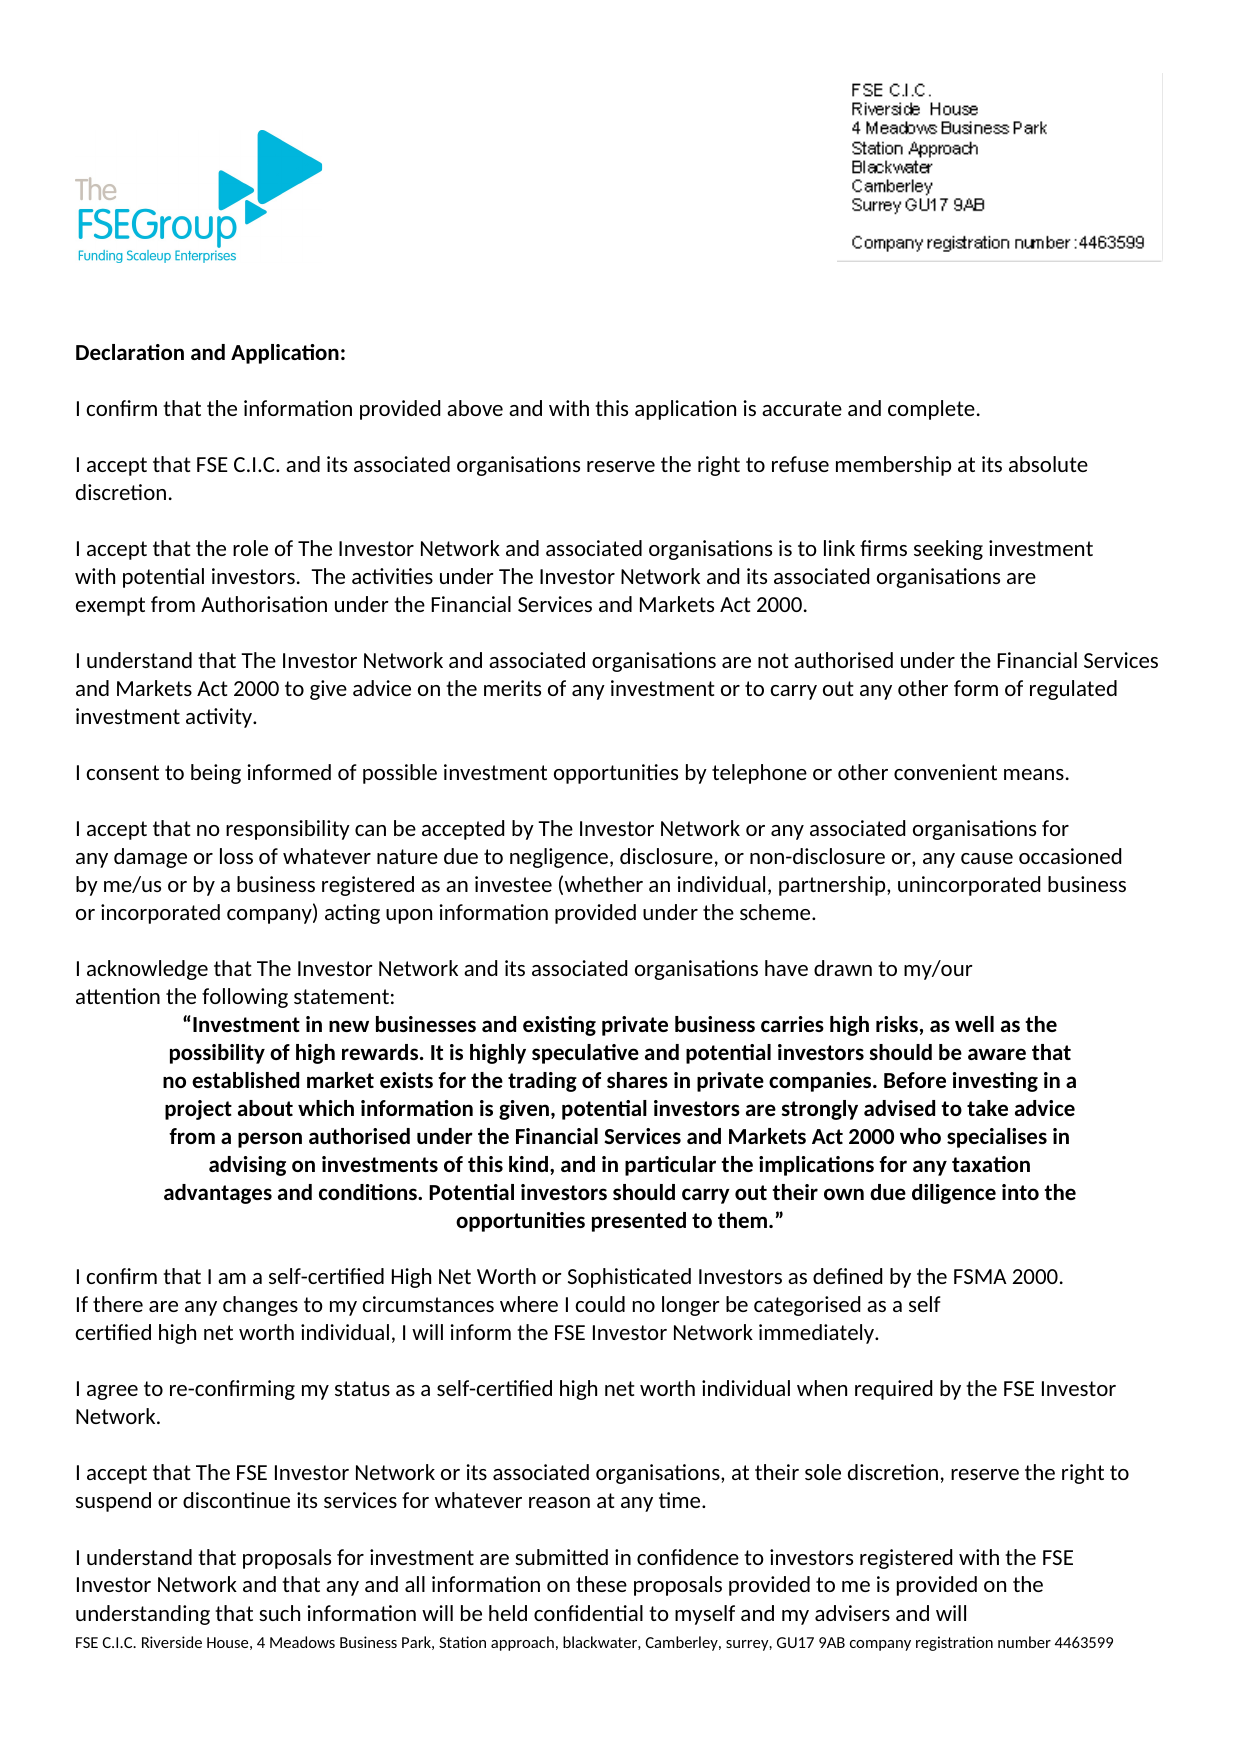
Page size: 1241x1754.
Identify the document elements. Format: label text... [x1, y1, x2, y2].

text any damage or loss of whatever nature due to negligence, disclosure, or non-disclosure or, any cause occasioned [75, 842, 1165, 870]
text project about which information is given, potential investors are strongly advised to take advice [75, 1094, 1165, 1122]
text advantages and conditions. Potential investors should carry out their own due diligence into the [75, 1178, 1165, 1206]
text I understand that proposals for investment are submitted in confidence to investors registered with the FSE [75, 1543, 1165, 1571]
text opportunities presented to them.” [75, 1206, 1165, 1234]
text “Investment in new businesses and existing private business carries high risks, as well as the [75, 1010, 1165, 1038]
text I accept that The FSE Investor Network or its associated organisations, at their sole discretion, reserve the right to suspend or discontinue its services for whatever reason at any time. [75, 1458, 1165, 1514]
text Investor Network and that any and all information on these proposals provided to me is provided on the [75, 1571, 1165, 1599]
text attention the following statement: [75, 982, 1165, 1010]
text advising on investments of this kind, and in particular the implications for any taxation [75, 1150, 1165, 1178]
text understanding that such information will be held confidential to myself and my advisers and will [75, 1599, 1165, 1627]
text I accept that FSE C.I.C. and its associated organisations reserve the right to refuse membership at its absolute [75, 450, 1165, 478]
text or incorporated company) acting upon information provided under the scheme. [75, 898, 1165, 926]
text certified high net worth individual, I will inform the FSE Investor Network immediately. [75, 1318, 1165, 1346]
text exempt from Authorisation under the Financial Services and Markets Act 2000. [75, 590, 1165, 618]
picture [837, 73, 1166, 263]
text with potential investors. The activities under The Investor Network and its associated organisations are [75, 562, 1165, 590]
text I accept that no responsibility can be accepted by The Investor Network or any associated organisations for [75, 814, 1165, 842]
text from a person authorised under the Financial Services and Markets Act 2000 who specialises in [75, 1122, 1165, 1150]
text by me/us or by a business registered as an investee (whether an individual, partnership, unincorporated business [75, 870, 1165, 898]
picture [75, 130, 323, 263]
text I accept that the role of The Investor Network and associated organisations is to link firms seeking investment [75, 534, 1165, 562]
text I acknowledge that The Investor Network and its associated organisations have drawn to my/our [75, 954, 1165, 982]
text discretion. [75, 478, 1165, 506]
text I confirm that the information provided above and with this application is accurate and complete. [75, 394, 1165, 422]
text I agree to re-confirming my status as a self-certified high net worth individual when required by the FSE Investor Network. [75, 1374, 1165, 1431]
text If there are any changes to my circumstances where I could no longer be categorised as a self [75, 1290, 1165, 1318]
text no established market exists for the trading of shares in private companies. Before investing in a [75, 1066, 1165, 1094]
text possibility of high rewards. It is highly speculative and potential investors should be aware that [75, 1038, 1165, 1066]
text I consent to being informed of possible investment opportunities by telephone or other convenient means. [75, 758, 1165, 786]
text I confirm that I am a self-certified High Net Worth or Sophisticated Investors as defined by the FSMA 2000. [75, 1262, 1165, 1290]
text I understand that The Investor Network and associated organisations are not authorised under the Financial Services and Markets Act 2000 to give advice on the merits of any investment or to carry out any other form of regulated investment activity. [75, 646, 1165, 730]
text Declaration and Application: [75, 338, 1165, 366]
